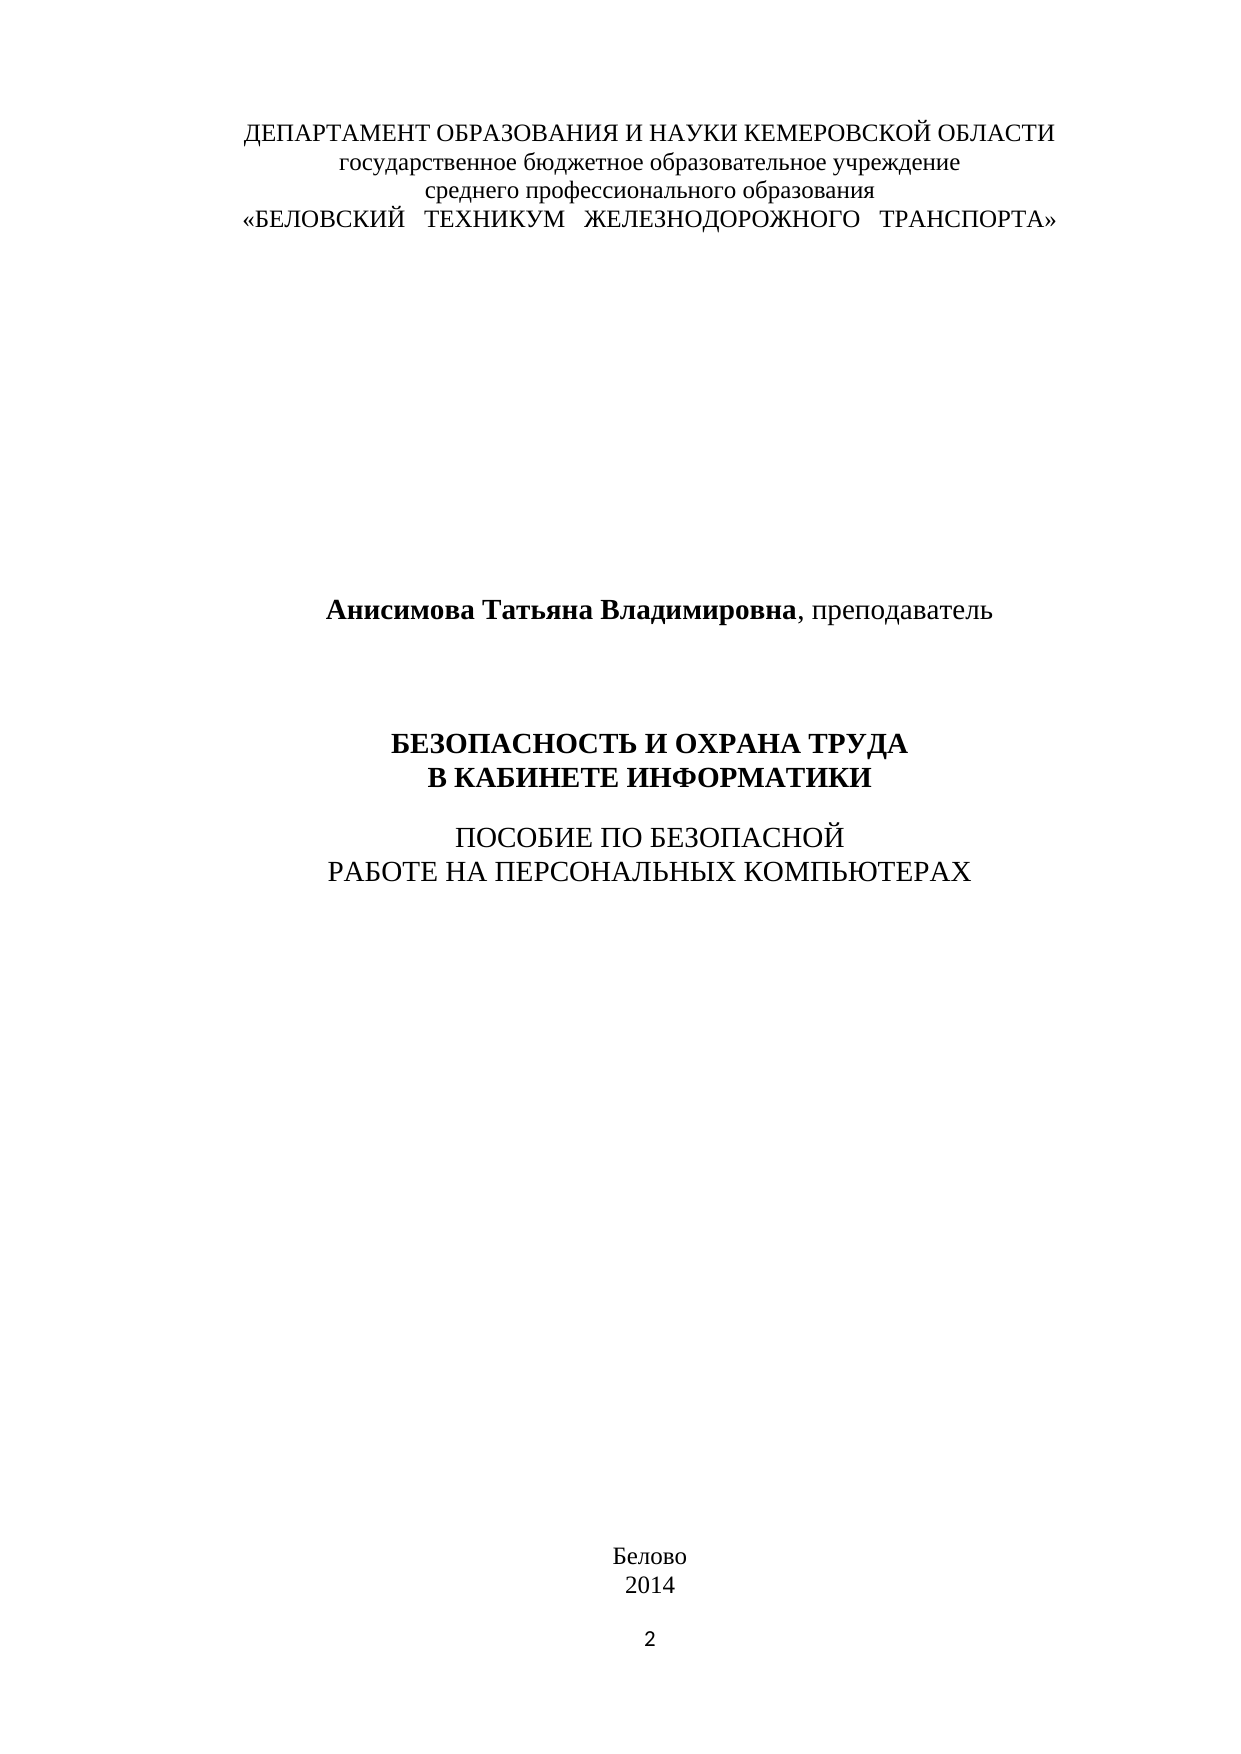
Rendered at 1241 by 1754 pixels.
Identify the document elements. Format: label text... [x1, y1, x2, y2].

text Анисимова Татьяна Владимировна, преподаватель [118, 592, 1181, 626]
text Работе на персональных компьютерах [118, 854, 1181, 887]
text в кабинете информатики [118, 760, 1181, 794]
text Пособие по безопасной [118, 820, 1181, 854]
text Белово [118, 1541, 1181, 1570]
text 2014 [118, 1570, 1181, 1599]
text Безопасность и охрана труда [118, 727, 1181, 760]
text ДЕПАРТАМЕНТ ОБРАЗОВАНИЯ И НАУКИ КЕМЕРОВСКОЙ ОБЛАСТИ государственное бюджетное образовательное учреждение [118, 118, 1181, 176]
text среднего профессионального образования [118, 176, 1181, 204]
text «БЕЛОВСКИЙ ТЕХНИКУМ ЖЕЛЕЗНОДОРОЖНОГО ТРАНСПОРТА» [118, 204, 1181, 233]
